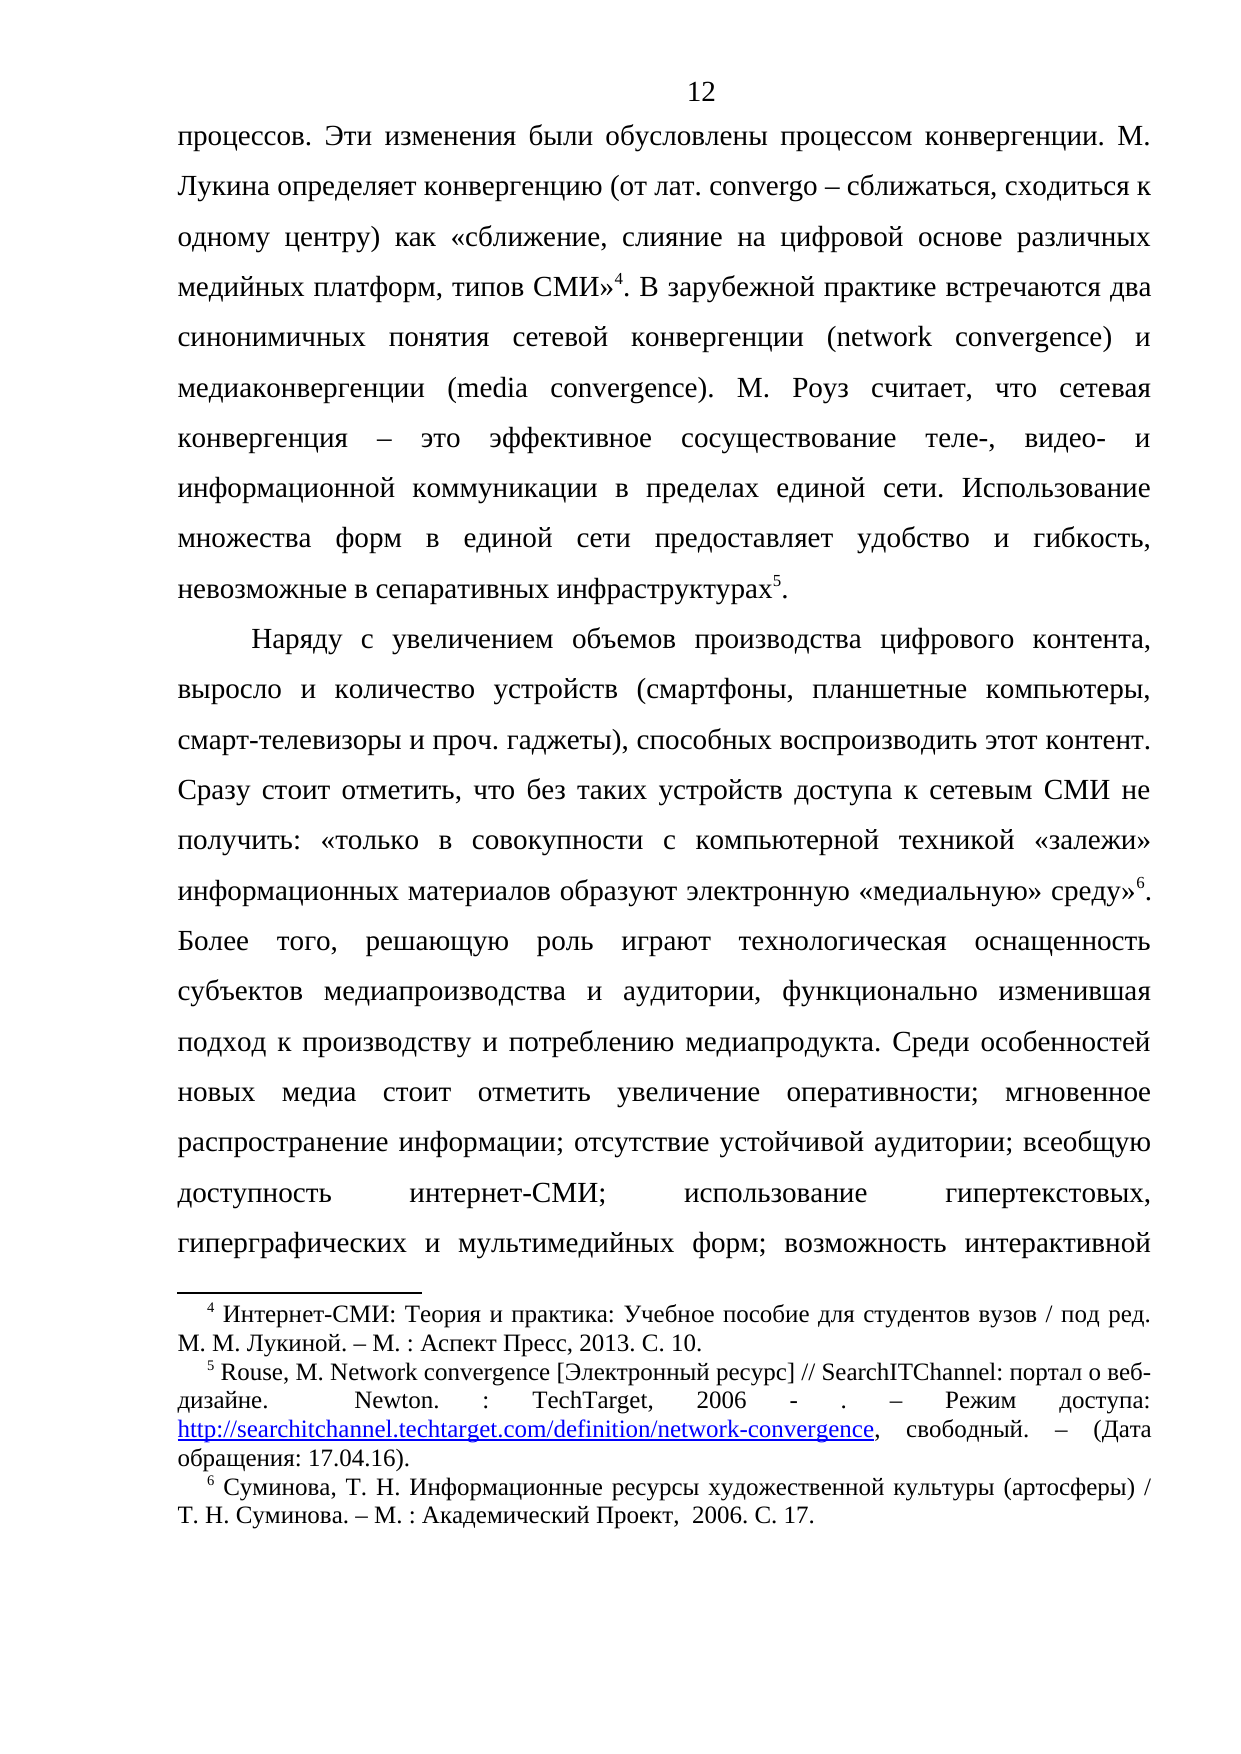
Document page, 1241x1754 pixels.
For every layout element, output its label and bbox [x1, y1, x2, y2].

text [177, 118, 1152, 604]
text [177, 621, 1152, 1258]
